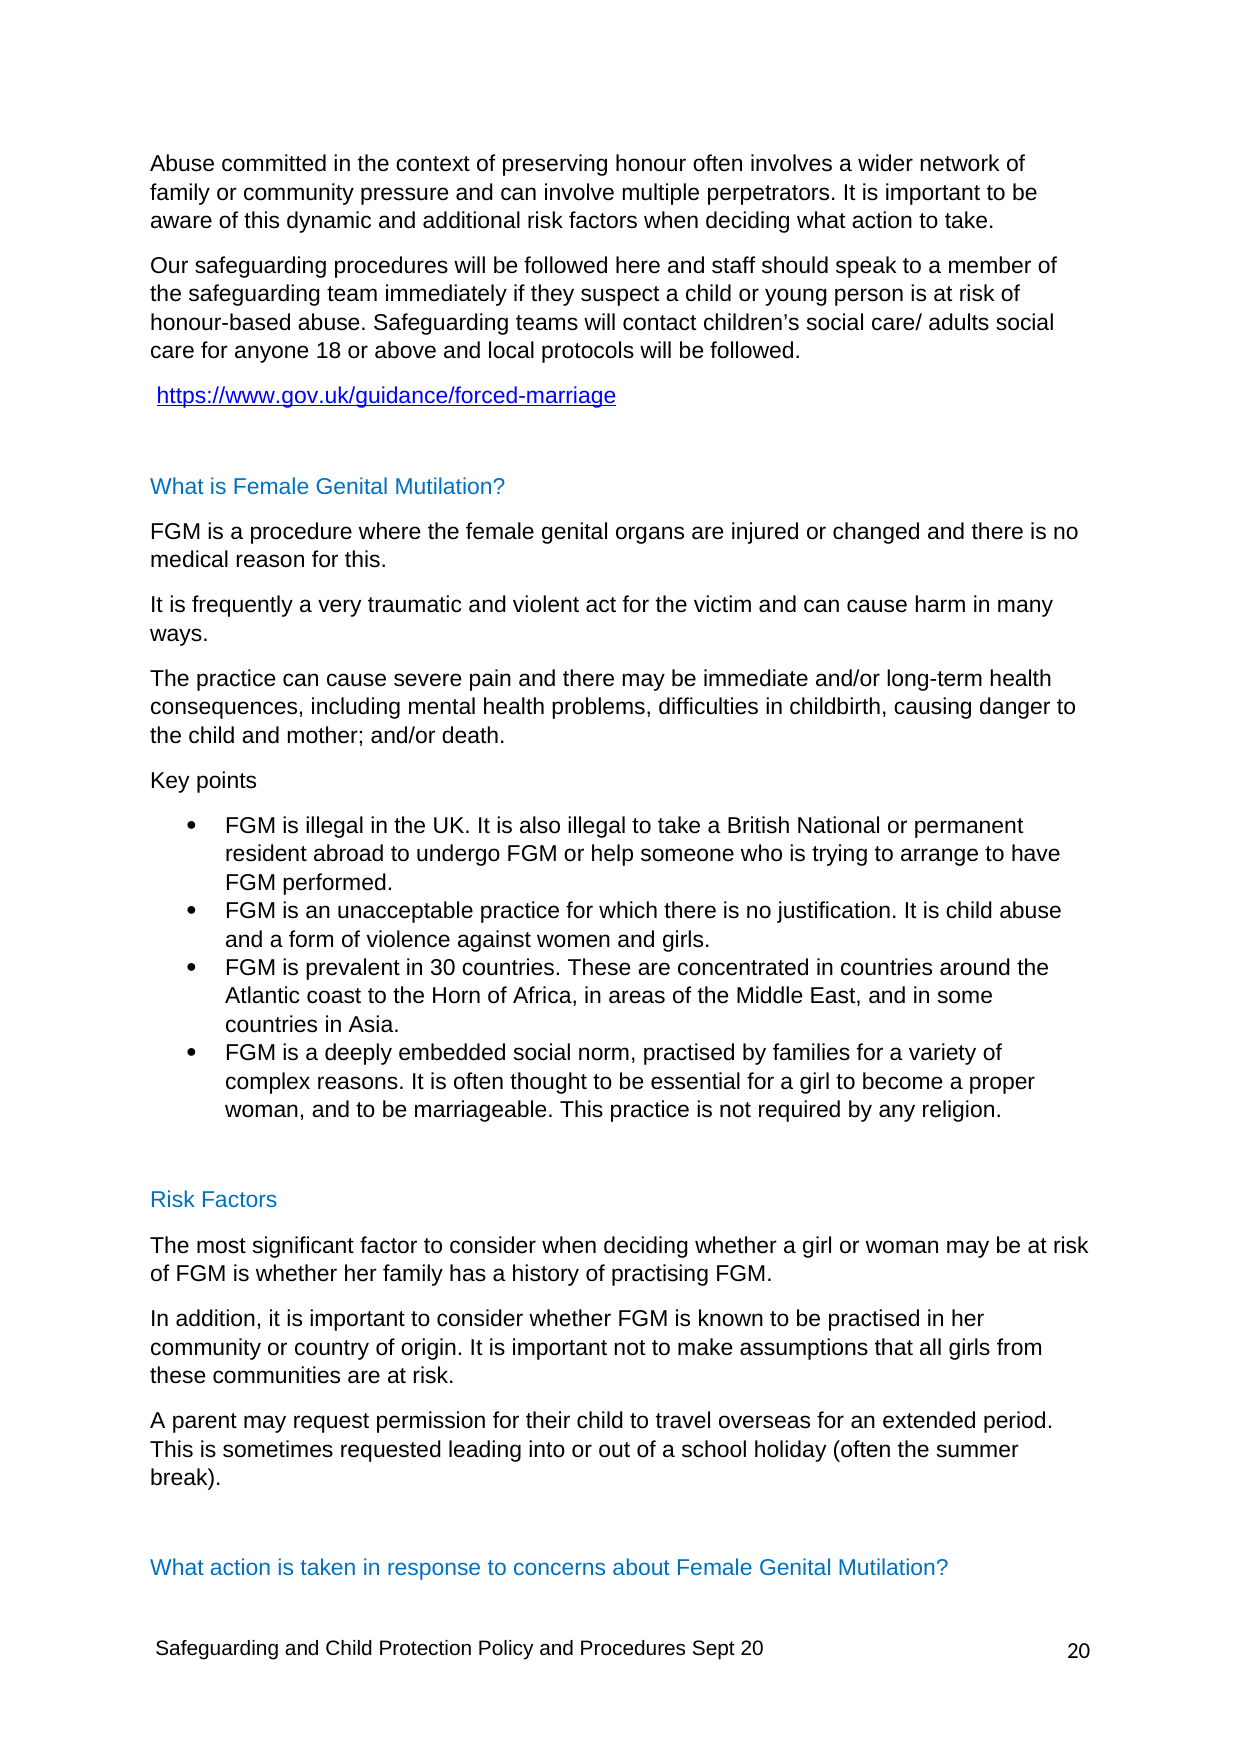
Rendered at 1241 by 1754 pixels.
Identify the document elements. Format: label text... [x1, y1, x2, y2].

text What is Female Genital Mutilation? [150, 473, 1090, 499]
list FGM is prevalent in 30 countries. These are concentrated in countries around the Atlantic coast to the Horn of Africa, in areas of the Middle East, and in some countries in Asia. [187, 954, 1090, 1037]
list FGM is an unacceptable practice for which there is no justification. It is child abuse and a form of violence against women and girls. [187, 897, 1090, 952]
list FGM is a deeply embedded social norm, practised by families for a variety of complex reasons. It is often thought to be essential for a girl to become a proper woman, and to be marriageable. This practice is not required by any religion. [187, 1039, 1090, 1123]
text In addition, it is important to consider whether FGM is known to be practised in her community or country of origin. It is important not to make assumptions that all girls from these communities are at risk. [150, 1305, 1090, 1388]
text What action is taken in response to concerns about Female Genital Mutilation? [150, 1554, 1090, 1581]
text FGM is a procedure where the female genital organs are injured or changed and there is no medical reason for this. [150, 518, 1090, 572]
text A parent may request permission for their child to travel overseas for an extended period. This is sometimes requested leading into or out of a school holiday (often the summer break). [150, 1407, 1090, 1490]
text Our safeguarding procedures will be followed here and staff should speak to a member of the safeguarding team immediately if they suspect a child or young person is at risk of honour-based abuse. Safeguarding teams will contact children’s social care/ adults social care for anyone 18 or above and local protocols will be followed. [150, 252, 1090, 364]
text The practice can cause severe pain and there may be immediate and/or long-term health consequences, including mental health problems, difficulties in childbirth, causing danger to the child and mother; and/or death. [150, 665, 1090, 748]
text Risk Factors [150, 1186, 1090, 1213]
text The most significant factor to consider when deciding whether a girl or woman may be at risk of FGM is whether her family has a history of practising FGM. [150, 1232, 1090, 1286]
text Abuse committed in the context of preserving honour often involves a wider network of family or community pressure and can involve multiple perpetrators. It is important to be aware of this dynamic and additional risk factors when deciding what action to take. [150, 150, 1090, 233]
text Key points [150, 767, 1090, 793]
list FGM is illegal in the UK. It is also illegal to take a British National or permanent resident abroad to undergo FGM or help someone who is trying to arrange to have FGM performed. [187, 812, 1090, 895]
text https://www.gov.uk/guidance/forced-marriage [150, 382, 1090, 409]
text It is frequently a very traumatic and violent act for the victim and can cause harm in many ways. [150, 591, 1090, 646]
